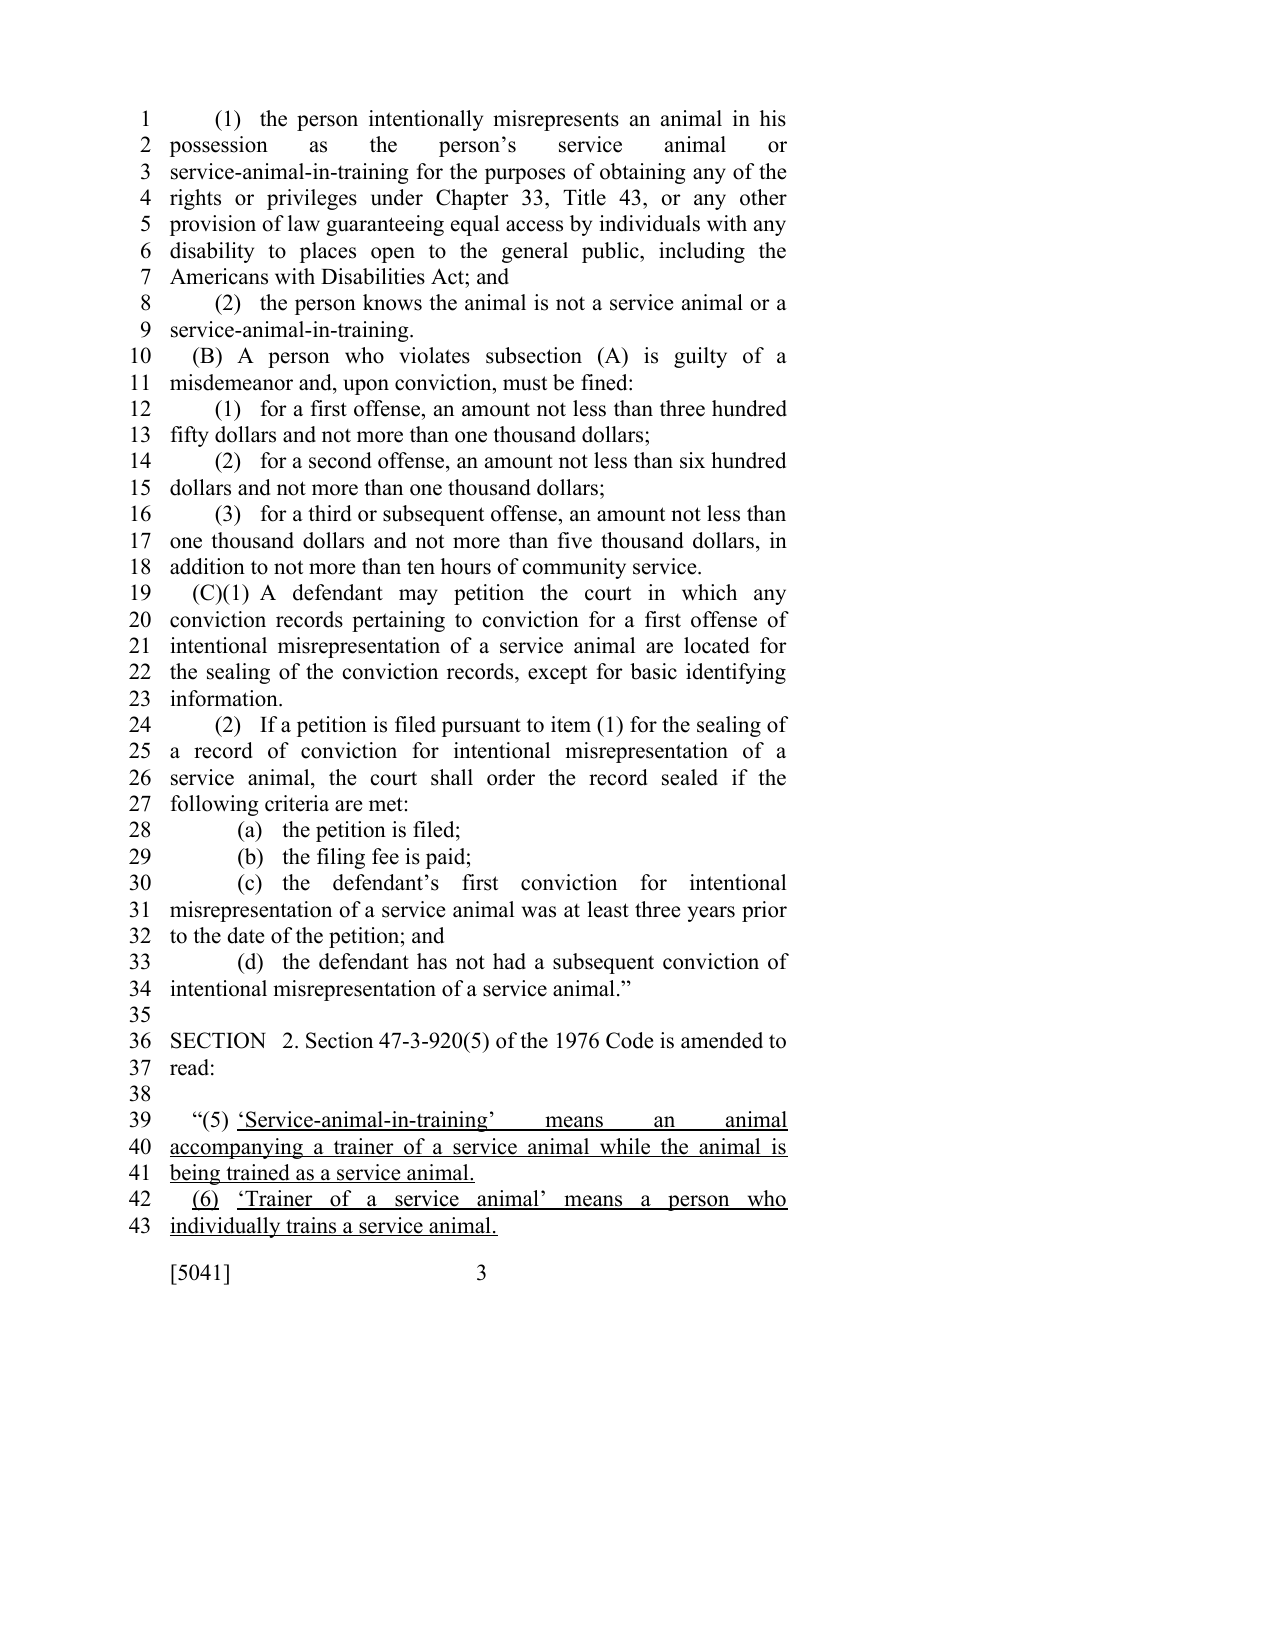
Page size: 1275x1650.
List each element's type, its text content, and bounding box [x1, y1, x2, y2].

text (6) ‘Trainer of a service animal’ means a person who individually trains a service animal. [169, 1186, 787, 1238]
text (3) for a third or subsequent offense, an amount not less than one thousand dollars and not more than five thousand dollars, in addition to not more than ten hours of community service. [169, 500, 787, 579]
text (1) the person intentionally misrepresents an animal in his possession as the person’s service animal or service-animal-in-training for the purposes of obtaining any of the rights or privileges under Chapter 33, Title 43, or any other provision of law guaranteeing equal access by individuals with any disability to places open to the general public, including the Americans with Disabilities Act; and [169, 105, 787, 289]
text (a) the petition is filed; [169, 817, 787, 843]
text (c) the defendant’s first conviction for intentional misrepresentation of a service animal was at least three years prior to the date of the petition; and [169, 869, 787, 948]
text (B) A person who violates subsection (A) is guilty of a misdemeanor and, upon conviction, must be fined: [169, 342, 787, 395]
text SECTION 2. Section 47-3-920(5) of the 1976 Code is amended to read: [169, 1027, 787, 1080]
text (2) If a petition is filed pursuant to item (1) for the sealing of a record of conviction for intentional misrepresentation of a service animal, the court shall order the record sealed if the following criteria are met: [169, 711, 787, 817]
text “(5) ‘Service-animal-in-training’ means an animal accompanying a trainer of a service animal while the animal is being trained as a service animal. [169, 1157, 787, 1186]
text (d) the defendant has not had a subsequent conviction of intentional misrepresentation of a service animal.” [169, 948, 787, 1001]
text (b) the filing fee is paid; [169, 843, 787, 869]
text (C)(1) A defendant may petition the court in which any conviction records pertaining to conviction for a first offense of intentional misrepresentation of a service animal are located for the sealing of the conviction records, except for basic identifying information. [169, 579, 787, 711]
text (1) for a first offense, an amount not less than three hundred fifty dollars and not more than one thousand dollars; [169, 395, 787, 448]
text (2) the person knows the animal is not a service animal or a service-animal-in-training. [169, 289, 787, 342]
text (2) for a second offense, an amount not less than six hundred dollars and not more than one thousand dollars; [169, 448, 787, 500]
text “(5) ‘Service-animal-in-training’ means an animal accompanying a trainer of a service animal while the animal is being trained as a service animal. [169, 1106, 787, 1156]
